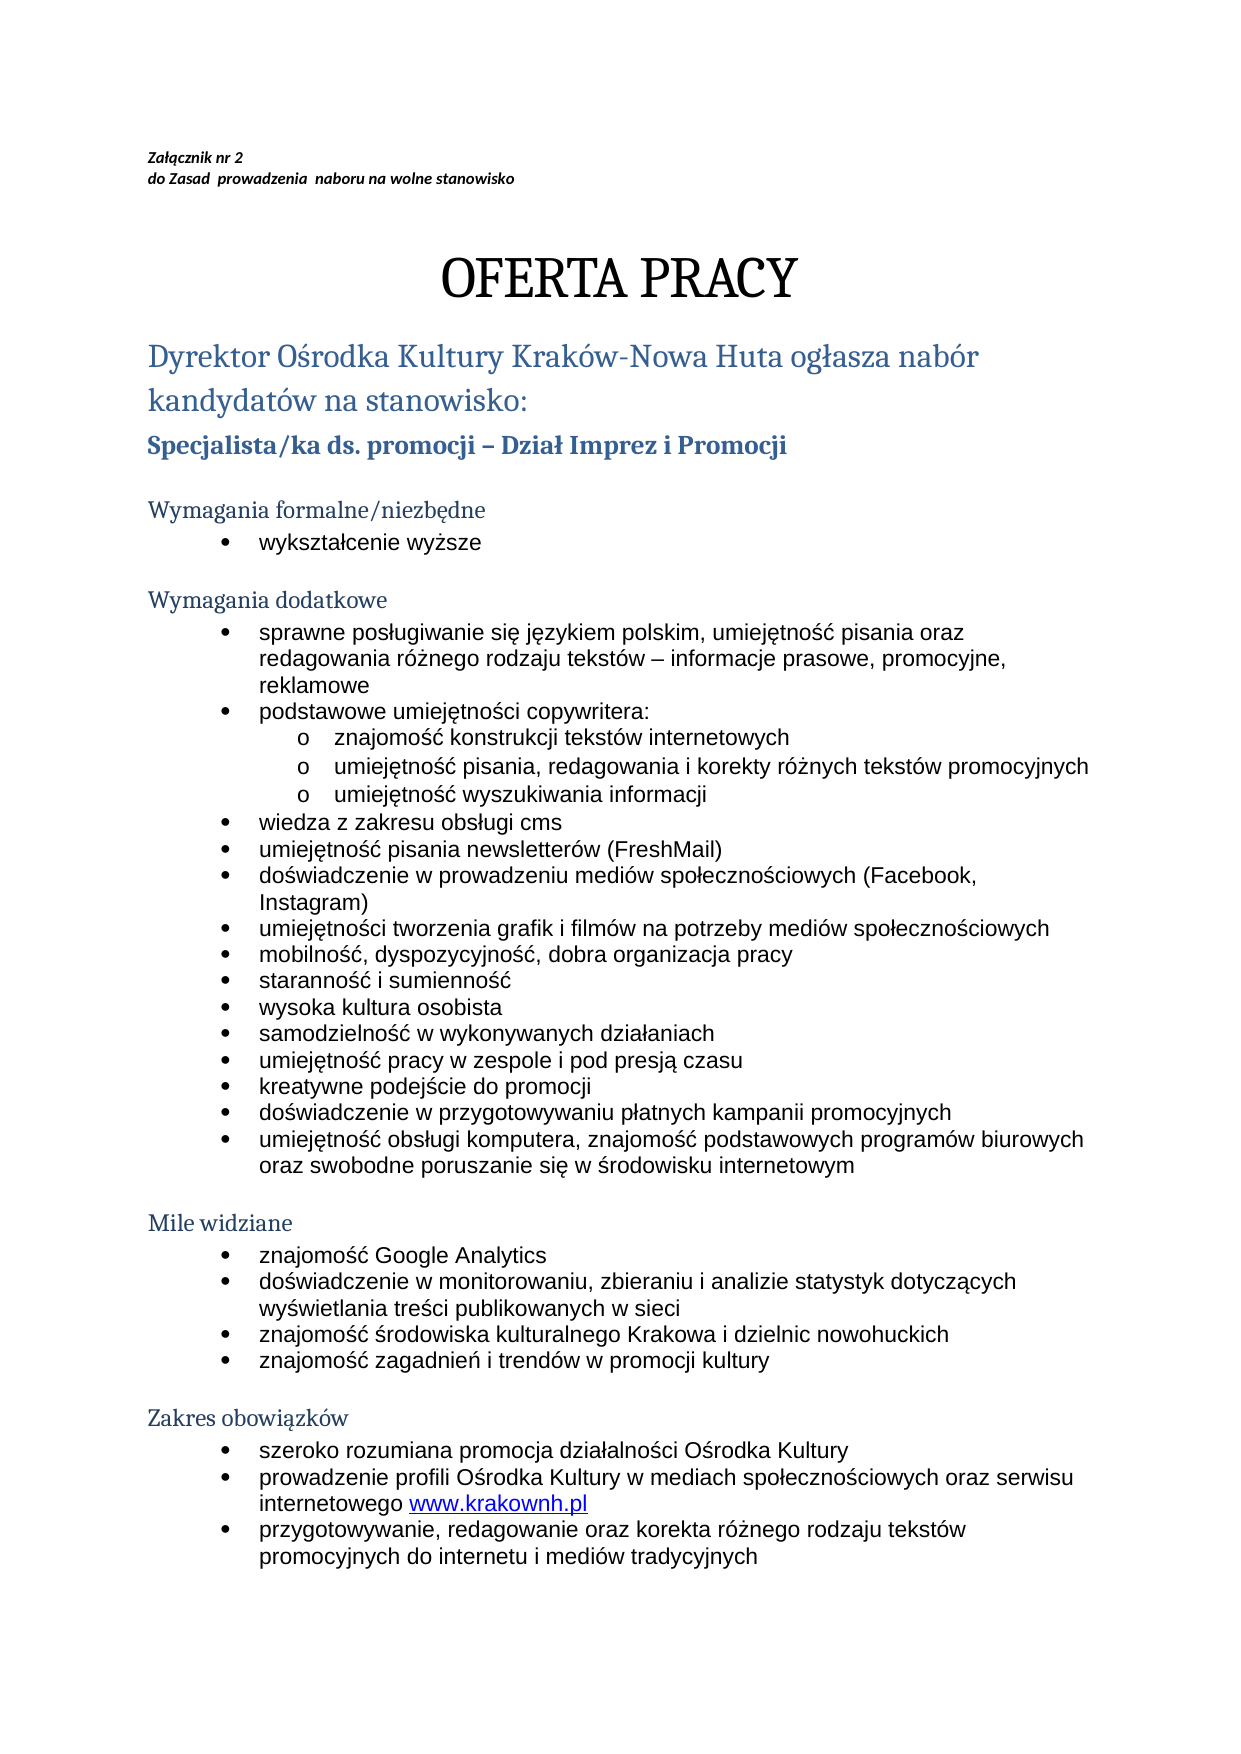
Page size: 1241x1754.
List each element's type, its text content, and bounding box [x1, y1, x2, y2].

subtitle Wymagania formalne/niezbędne [148, 496, 1093, 525]
title OFERTA PRACY [148, 245, 1093, 312]
list doświadczenie w prowadzeniu mediów społecznościowych (Facebook, Instagram) [221, 862, 1093, 915]
subtitle Specjalista/ka ds. promocji – Dział Imprez i Promocji [148, 430, 1093, 461]
list umiejętność obsługi komputera, znajomość podstawowych programów biurowych oraz swobodne poruszanie się w środowisku internetowym [221, 1126, 1093, 1178]
list mobilność, dyspozycyjność, dobra organizacja pracy [221, 941, 1093, 967]
list umiejętność pisania newsletterów (FreshMail) [221, 836, 1093, 862]
list kreatywne podejście do promocji [221, 1073, 1093, 1099]
list doświadczenie w monitorowaniu, zbieraniu i analizie statystyk dotyczących wyświetlania treści publikowanych w sieci [221, 1268, 1093, 1321]
list podstawowe umiejętności copywritera: [221, 698, 1093, 724]
list prowadzenie profili Ośrodka Kultury w mediach społecznościowych oraz serwisu internetowego www.krakownh.pl [221, 1463, 1093, 1516]
subtitle Zakres obowiązków [148, 1404, 1093, 1433]
list znajomość konstrukcji tekstów internetowych [296, 724, 1093, 753]
subtitle Wymagania dodatkowe [148, 586, 1093, 615]
list wiedza z zakresu obsługi cms [221, 809, 1093, 836]
subtitle Dyrektor Ośrodka Kultury Kraków-Nowa Huta ogłasza nabór kandydatów na stanowisko: [148, 337, 1093, 420]
list doświadczenie w przygotowywaniu płatnych kampanii promocyjnych [221, 1099, 1093, 1126]
list wykształcenie wyższe [221, 529, 1093, 555]
list wysoka kultura osobista [221, 994, 1093, 1020]
text Załącznik nr 2 do Zasad prowadzenia naboru na wolne stanowisko [148, 148, 1093, 188]
list szeroko rozumiana promocja działalności Ośrodka Kultury [221, 1437, 1093, 1463]
list przygotowywanie, redagowanie oraz korekta różnego rodzaju tekstów promocyjnych do internetu i mediów tradycyjnych [221, 1516, 1093, 1569]
list umiejętność pracy w zespole i pod presją czasu [221, 1047, 1093, 1073]
list umiejętność pisania, redagowania i korekty różnych tekstów promocyjnych [296, 753, 1093, 781]
list znajomość zagadnień i trendów w promocji kultury [221, 1347, 1093, 1374]
list umiejętności tworzenia grafik i filmów na potrzeby mediów społecznościowych [221, 915, 1093, 941]
list znajomość środowiska kulturalnego Krakowa i dzielnic nowohuckich [221, 1321, 1093, 1347]
list znajomość Google Analytics [221, 1242, 1093, 1268]
list staranność i sumienność [221, 967, 1093, 994]
list sprawne posługiwanie się językiem polskim, umiejętność pisania oraz redagowania różnego rodzaju tekstów – informacje prasowe, promocyjne, reklamowe [221, 619, 1093, 698]
list samodzielność w wykonywanych działaniach [221, 1020, 1093, 1047]
list umiejętność wyszukiwania informacji [296, 781, 1093, 809]
subtitle Mile widziane [148, 1209, 1093, 1238]
